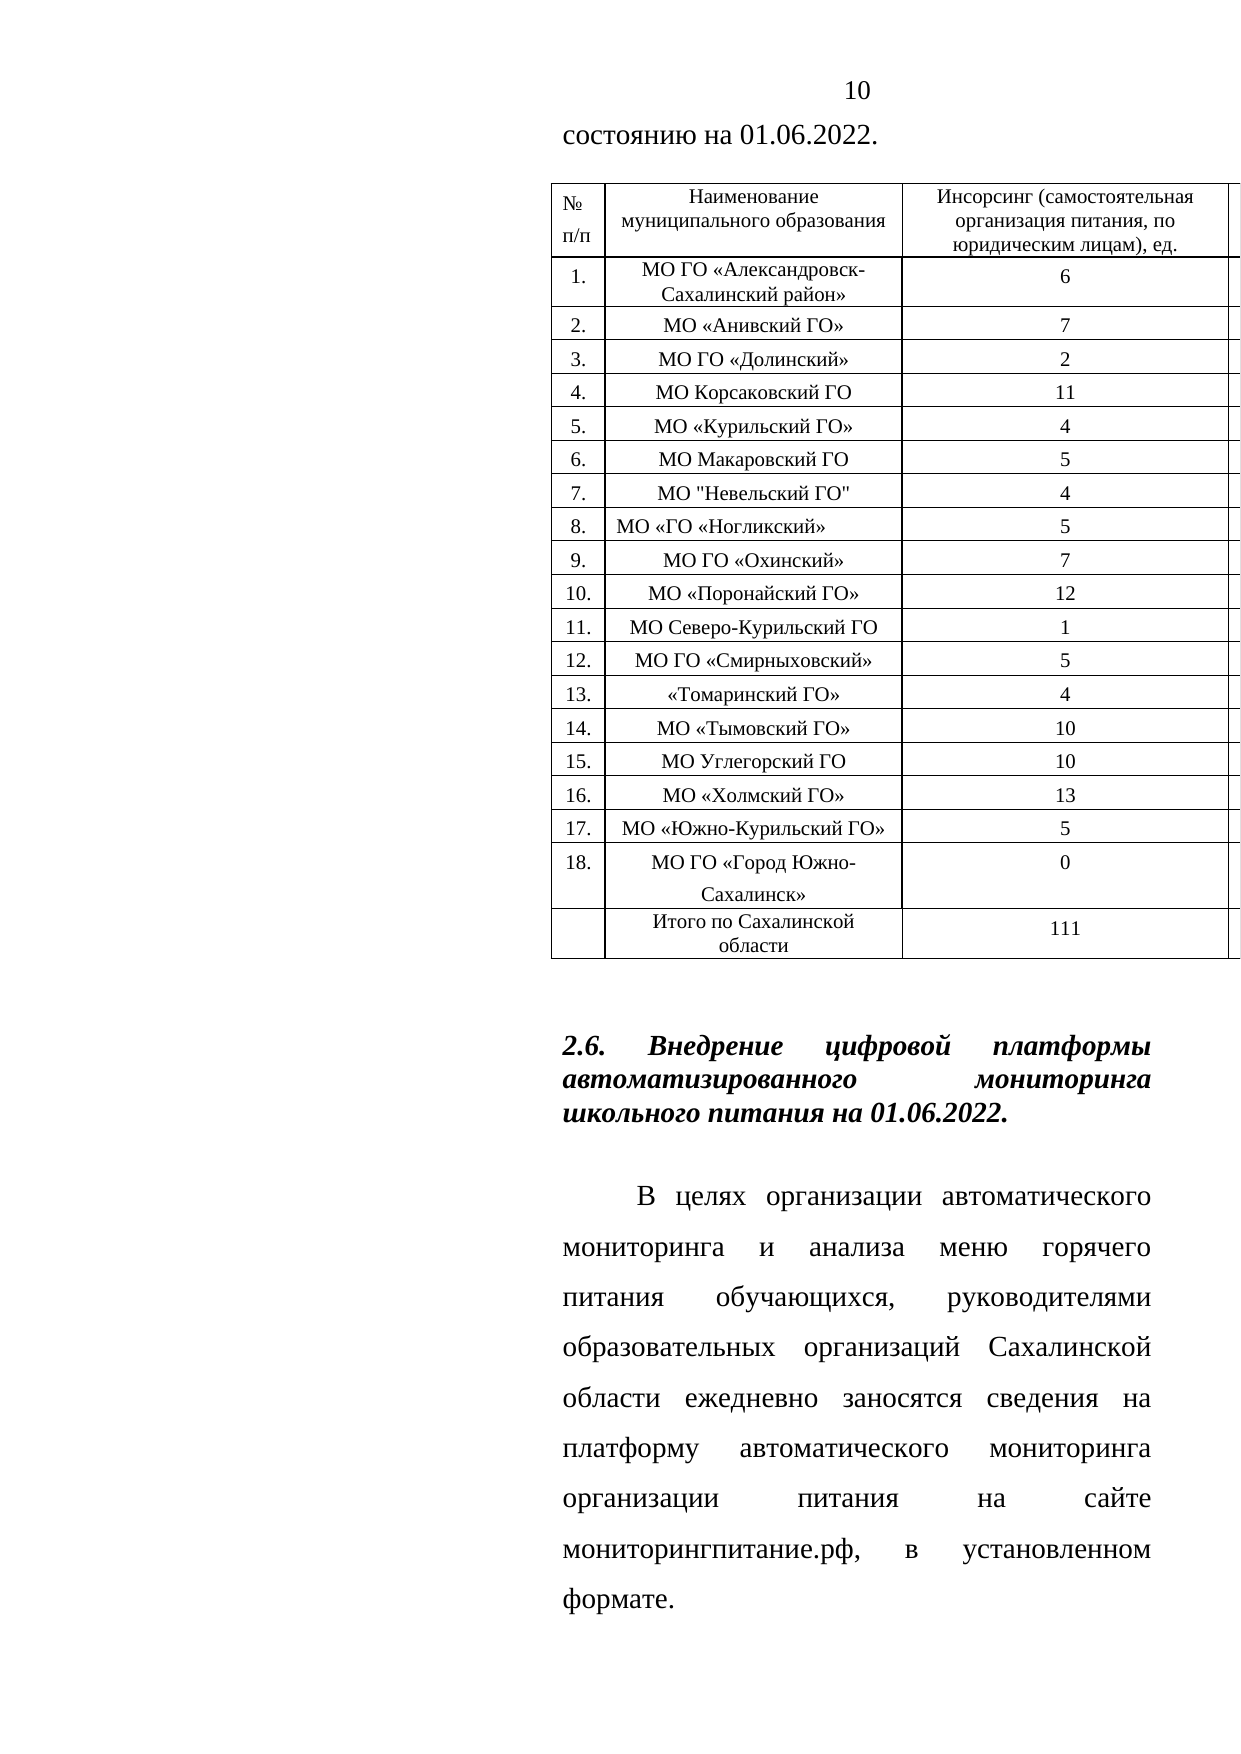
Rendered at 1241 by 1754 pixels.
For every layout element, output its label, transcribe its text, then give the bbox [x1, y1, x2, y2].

table_cell 9. [552, 541, 604, 574]
table_cell 14. [552, 709, 604, 742]
table_cell 17. [552, 810, 604, 842]
table_cell МО «ГО «Ногликский» [606, 508, 901, 540]
table_cell 8. [552, 508, 604, 540]
table_cell 16. [552, 776, 604, 809]
table_cell 5 [903, 642, 1228, 674]
table_cell 4 [903, 407, 1228, 440]
table_cell [552, 909, 604, 957]
table_cell 5. [552, 407, 604, 440]
table_cell 10. [552, 575, 604, 607]
table_header № п/п [552, 184, 604, 256]
table_cell 12. [552, 642, 604, 674]
table_cell МО «Анивский ГО» [606, 307, 901, 339]
table_cell МО ГО «Смирныховский» [606, 642, 901, 674]
table_cell 7 [903, 307, 1228, 339]
table_cell МО Углегорский ГО [606, 743, 901, 775]
table_cell МО Корсаковский ГО [606, 374, 901, 406]
table_cell МО ГО «Долинский» [606, 340, 901, 373]
text В целях организации автоматического мониторинга и анализа меню горячего питания обучающихся, руководителями образовательных организаций Сахалинской области ежедневно заносятся сведения на платформу автоматического мониторинга организации питания на сайте мониторингпитание.рф, в установленном формате. [562, 1178, 1152, 1614]
table_cell 5 [903, 441, 1228, 473]
table_cell МО «Тымовский ГО» [606, 709, 901, 742]
table_cell МО Макаровский ГО [606, 441, 901, 473]
table_cell МО "Невельский ГО" [606, 474, 901, 507]
table_cell 0 [903, 843, 1228, 908]
table_cell «Томаринский ГО» [606, 676, 901, 708]
table_cell 7 [903, 541, 1228, 574]
table_header Наименование муниципального образования [606, 184, 902, 256]
table_cell МО ГО «Город Южно-Сахалинск» [606, 843, 901, 908]
table_cell 3. [552, 340, 604, 373]
table_cell 13 [903, 776, 1228, 809]
table_cell МО «Курильский ГО» [606, 407, 901, 440]
text 2.6. Внедрение цифровой платформы автоматизированного мониторинга школьного питания на 01.06.2022. [562, 1028, 1152, 1128]
table_cell 2. [552, 307, 604, 339]
table_cell 11 [903, 374, 1228, 406]
table_cell МО ГО «Александровск-Сахалинский район» [606, 258, 901, 306]
table_cell 10 [903, 743, 1228, 775]
table_cell МО Северо-Курильский ГО [606, 609, 901, 641]
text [562, 118, 1152, 151]
table_cell 1. [552, 258, 604, 306]
table_cell 10 [903, 709, 1228, 742]
table_cell 4 [903, 474, 1228, 507]
table_cell 6. [552, 441, 604, 473]
table_cell 15. [552, 743, 604, 775]
table_cell 13. [552, 676, 604, 708]
table_cell 4. [552, 374, 604, 406]
table_cell МО «Поронайский ГО» [606, 575, 901, 607]
table_cell МО «Южно-Курильский ГО» [606, 810, 901, 842]
table_cell 5 [903, 810, 1228, 842]
table_cell 11. [552, 609, 604, 641]
table_cell 7. [552, 474, 604, 507]
table_cell МО ГО «Охинский» [606, 541, 901, 574]
table_cell 6 [903, 258, 1228, 306]
table_cell Итого по Сахалинской области [606, 909, 902, 957]
table_cell 2 [903, 340, 1228, 373]
table_header Инсорсинг (самостоятельная организация питания, по юридическим лицам), ед. [903, 184, 1228, 256]
table_cell 18. [552, 843, 604, 908]
table_cell 12 [903, 575, 1228, 607]
table_cell 5 [903, 508, 1228, 540]
table_cell 4 [903, 676, 1228, 708]
table_cell 1 [903, 609, 1228, 641]
table_cell МО «Холмский ГО» [606, 776, 901, 809]
table_cell 111 [903, 909, 1228, 957]
